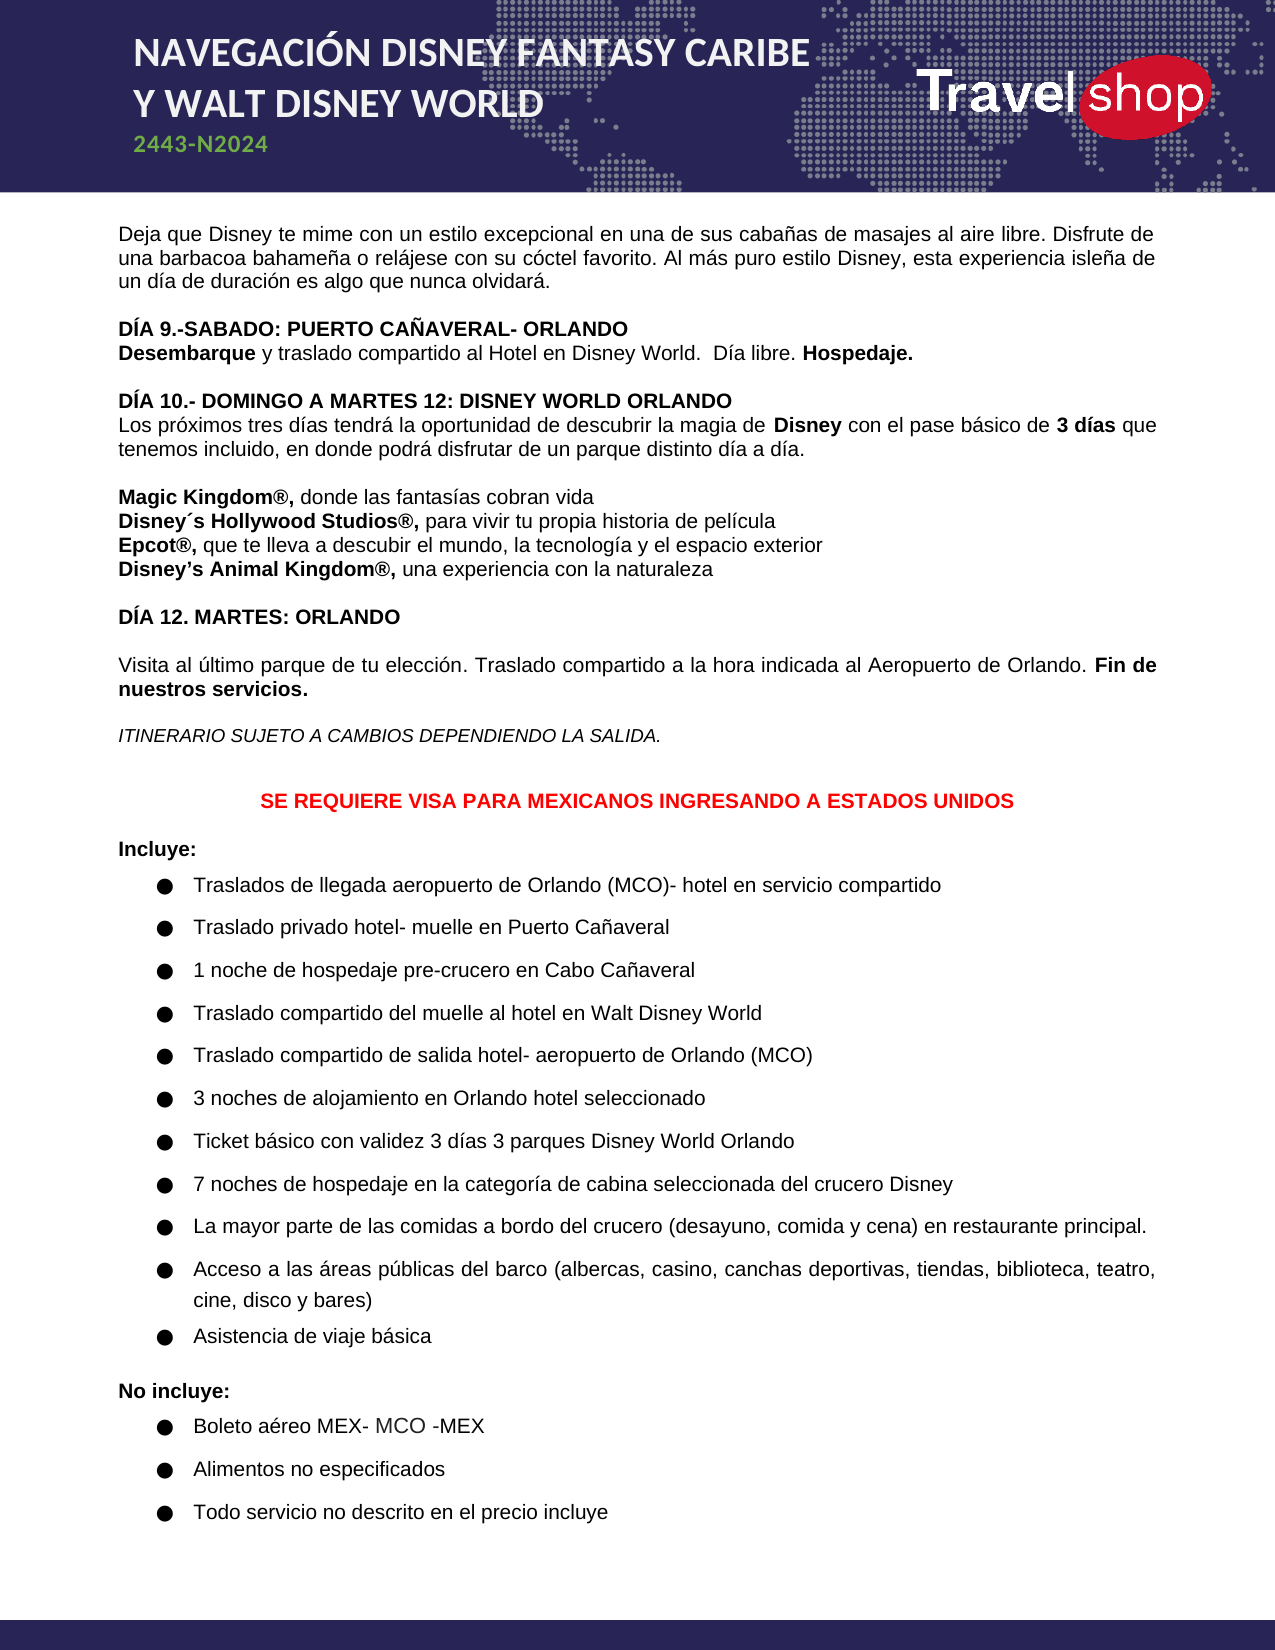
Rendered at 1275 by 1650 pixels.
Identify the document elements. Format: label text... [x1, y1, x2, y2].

list 1 noche de hospedaje pre-crucero en Cabo Cañaveral [156, 947, 1157, 989]
list Traslado privado hotel- muelle en Puerto Cañaveral [156, 904, 1157, 947]
text Disney´s Hollywood Studios®, para vivir tu propia historia de película [118, 509, 1157, 533]
list Traslado compartido del muelle al hotel en Walt Disney World [156, 989, 1157, 1032]
list Traslado compartido de salida hotel- aeropuerto de Orlando (MCO) [156, 1032, 1157, 1075]
list 7 noches de hospedaje en la categoría de cabina seleccionada del crucero Disney [156, 1160, 1157, 1203]
text Visita al último parque de tu elección. Traslado compartido a la hora indicada al Aeropuerto de Orlando. Fin de nuestros servicios. [118, 653, 1157, 701]
picture [916, 55, 1212, 140]
text DÍA 12. MARTES: ORLANDO [118, 605, 1157, 629]
text Epcot®, que te lleva a descubir el mundo, la tecnología y el espacio exterior [118, 533, 1157, 557]
list Ticket básico con validez 3 días 3 parques Disney World Orlando [156, 1117, 1157, 1160]
text DÍA 10.- DOMINGO A MARTES 12: DISNEY WORLD ORLANDO [118, 389, 1157, 413]
list Alimentos no especificados [156, 1446, 1157, 1488]
text DÍA 9.-SABADO: PUERTO CAÑAVERAL- ORLANDO [118, 317, 1157, 341]
text Los próximos tres días tendrá la oportunidad de descubrir la magia de Disney con el pase básico de 3 días que tenemos incluido, en donde podrá disfrutar de un parque distinto día a día. [118, 413, 1157, 461]
text Magic Kingdom®, donde las fantasías cobran vida [118, 485, 1157, 509]
text Desembarque y traslado compartido al Hotel en Disney World. Día libre. Hospedaje. [118, 341, 1157, 365]
list Traslados de llegada aeropuerto de Orlando (MCO)- hotel en servicio compartido [156, 861, 1157, 904]
text ITINERARIO SUJETO A CAMBIOS DEPENDIENDO LA SALIDA. [118, 724, 1157, 746]
list Asistencia de viaje básica [156, 1312, 1157, 1355]
text Disney’s Animal Kingdom®, una experiencia con la naturaleza [118, 557, 1157, 581]
text No incluye: [118, 1379, 1157, 1403]
text Incluye: [118, 837, 1157, 861]
list La mayor parte de las comidas a bordo del crucero (desayuno, comida y cena) en restaurante principal. [156, 1203, 1157, 1246]
list Todo servicio no descrito en el precio incluye [156, 1488, 1157, 1531]
list 3 noches de alojamiento en Orlando hotel seleccionado [156, 1075, 1157, 1117]
list Boleto aéreo MEX- MCO -MEX [156, 1403, 1157, 1446]
list Acceso a las áreas públicas del barco (albercas, casino, canchas deportivas, tiendas, biblioteca, teatro, cine, disco y bares) [156, 1246, 1157, 1312]
text SE REQUIERE VISA PARA MEXICANOS INGRESANDO A ESTADOS UNIDOS [118, 789, 1157, 813]
